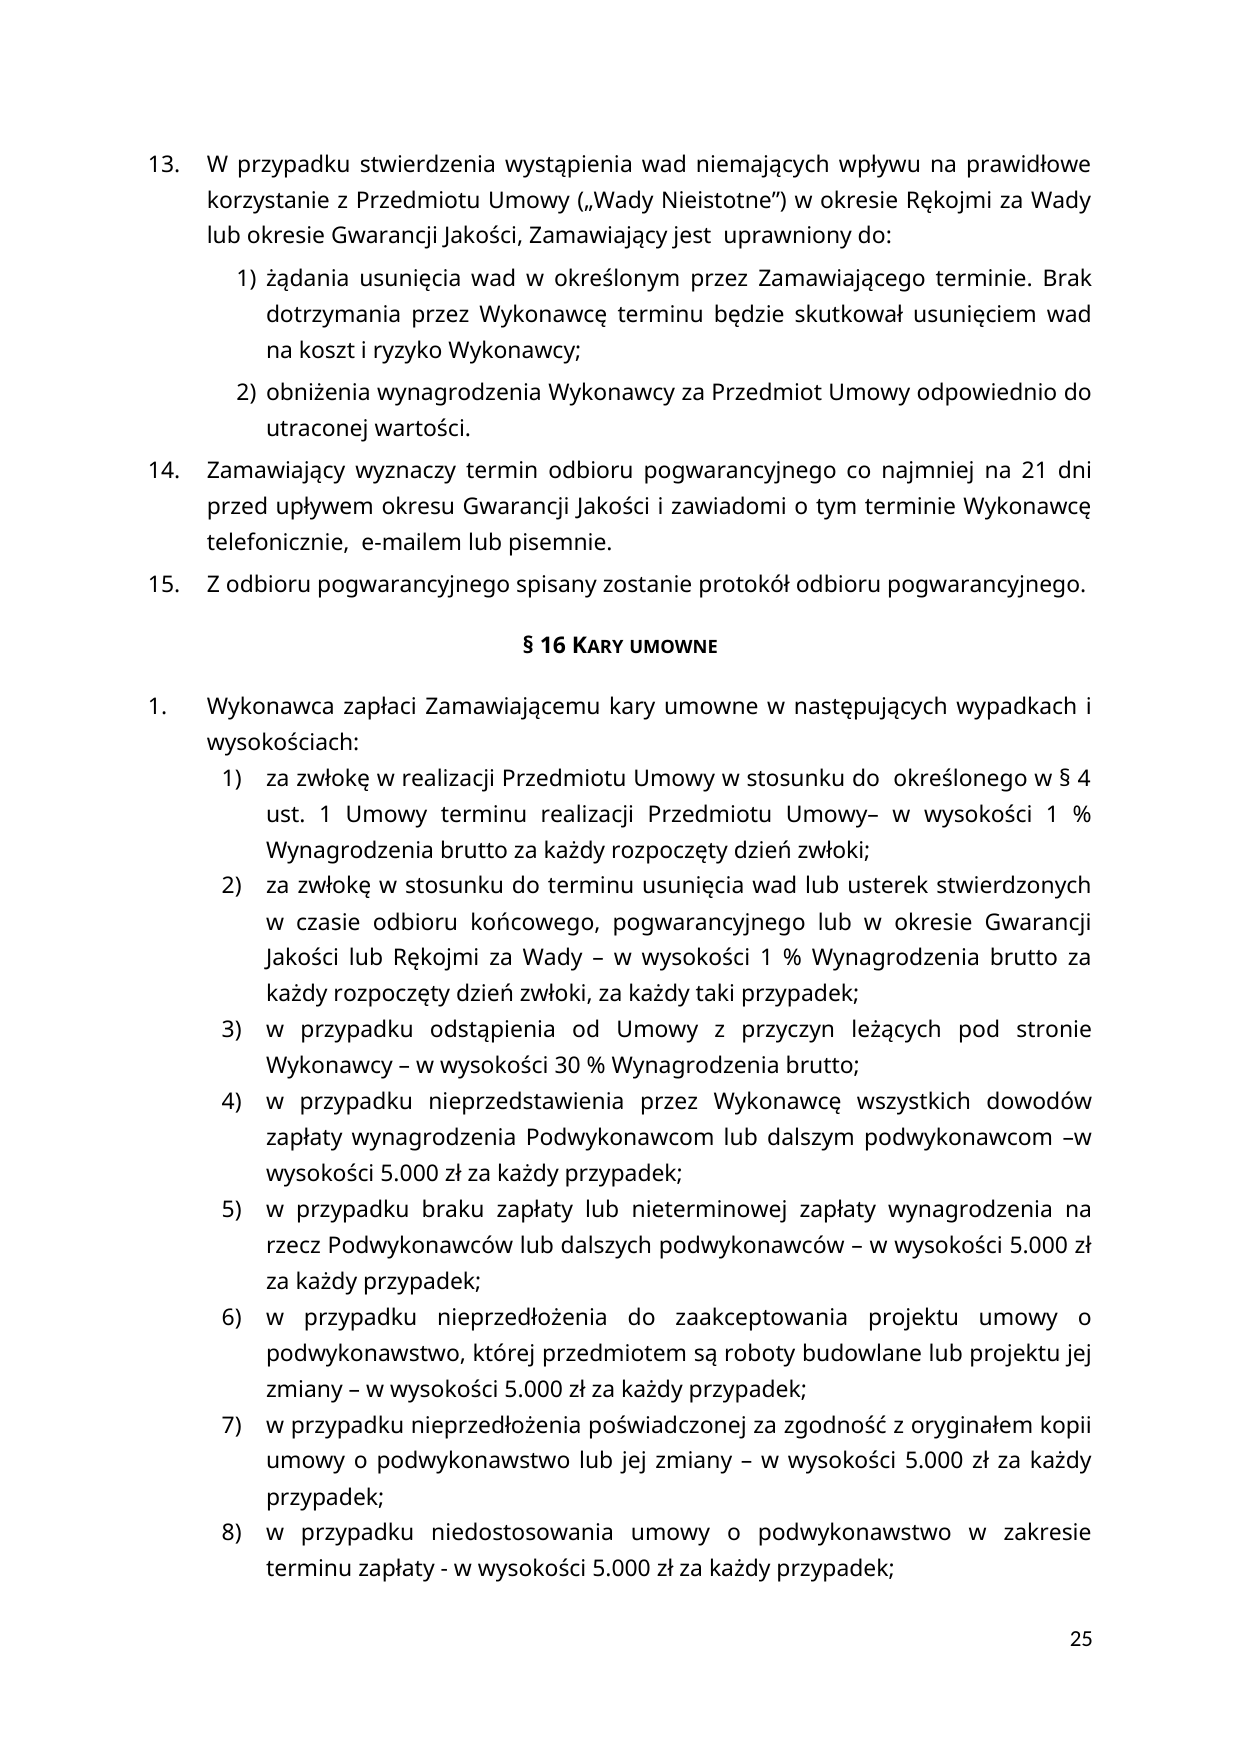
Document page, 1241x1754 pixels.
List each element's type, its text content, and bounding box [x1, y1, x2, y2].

list Zamawiający wyznaczy termin odbioru pogwarancyjnego co najmniej na 21 dni przed upływem okresu Gwarancji Jakości i zawiadomi o tym terminie Wykonawcę telefonicznie, e-mailem lub pisemnie. [148, 454, 1093, 557]
list w przypadku nieprzedstawienia przez Wykonawcę wszystkich dowodów zapłaty wynagrodzenia Podwykonawcom lub dalszym podwykonawcom –w wysokości 5.000 zł za każdy przypadek; [221, 1085, 1093, 1188]
list w przypadku odstąpienia od Umowy z przyczyn leżących pod stronie Wykonawcy – w wysokości 30 % Wynagrodzenia brutto; [221, 1013, 1093, 1080]
list w przypadku nieprzedłożenia poświadczonej za zgodność z oryginałem kopii umowy o podwykonawstwo lub jej zmiany – w wysokości 5.000 zł za każdy przypadek; [221, 1408, 1093, 1512]
list W przypadku stwierdzenia wystąpienia wad niemających wpływu na prawidłowe korzystanie z Przedmiotu Umowy („Wady Nieistotne”) w okresie Rękojmi za Wady lub okresie Gwarancji Jakości, Zamawiający jest uprawniony do: [148, 148, 1093, 251]
list w przypadku niedostosowania umowy o podwykonawstwo w zakresie terminu zapłaty - w wysokości 5.000 zł za każdy przypadek; [221, 1516, 1093, 1583]
list w przypadku nieprzedłożenia do zaakceptowania projektu umowy o podwykonawstwo, której przedmiotem są roboty budowlane lub projektu jej zmiany – w wysokości 5.000 zł za każdy przypadek; [221, 1301, 1093, 1404]
text § 16 Kary umowne [148, 629, 1093, 660]
list za zwłokę w stosunku do terminu usunięcia wad lub usterek stwierdzonych w czasie odbioru końcowego, pogwarancyjnego lub w okresie Gwarancji Jakości lub Rękojmi za Wady – w wysokości 1 % Wynagrodzenia brutto za każdy rozpoczęty dzień zwłoki, za każdy taki przypadek; [221, 869, 1093, 1008]
list żądania usunięcia wad w określonym przez Zamawiającego terminie. Brak dotrzymania przez Wykonawcę terminu będzie skutkował usunięciem wad na koszt i ryzyko Wykonawcy; [236, 262, 1093, 365]
list obniżenia wynagrodzenia Wykonawcy za Przedmiot Umowy odpowiednio do utraconej wartości. [236, 376, 1093, 443]
list w przypadku braku zapłaty lub nieterminowej zapłaty wynagrodzenia na rzecz Podwykonawców lub dalszych podwykonawców – w wysokości 5.000 zł za każdy przypadek; [221, 1193, 1093, 1296]
list za zwłokę w realizacji Przedmiotu Umowy w stosunku do określonego w § 4 ust. 1 Umowy terminu realizacji Przedmiotu Umowy– w wysokości 1 % Wynagrodzenia brutto za każdy rozpoczęty dzień zwłoki; [221, 762, 1093, 865]
list Wykonawca zapłaci Zamawiającemu kary umowne w następujących wypadkach i wysokościach: [148, 690, 1093, 757]
